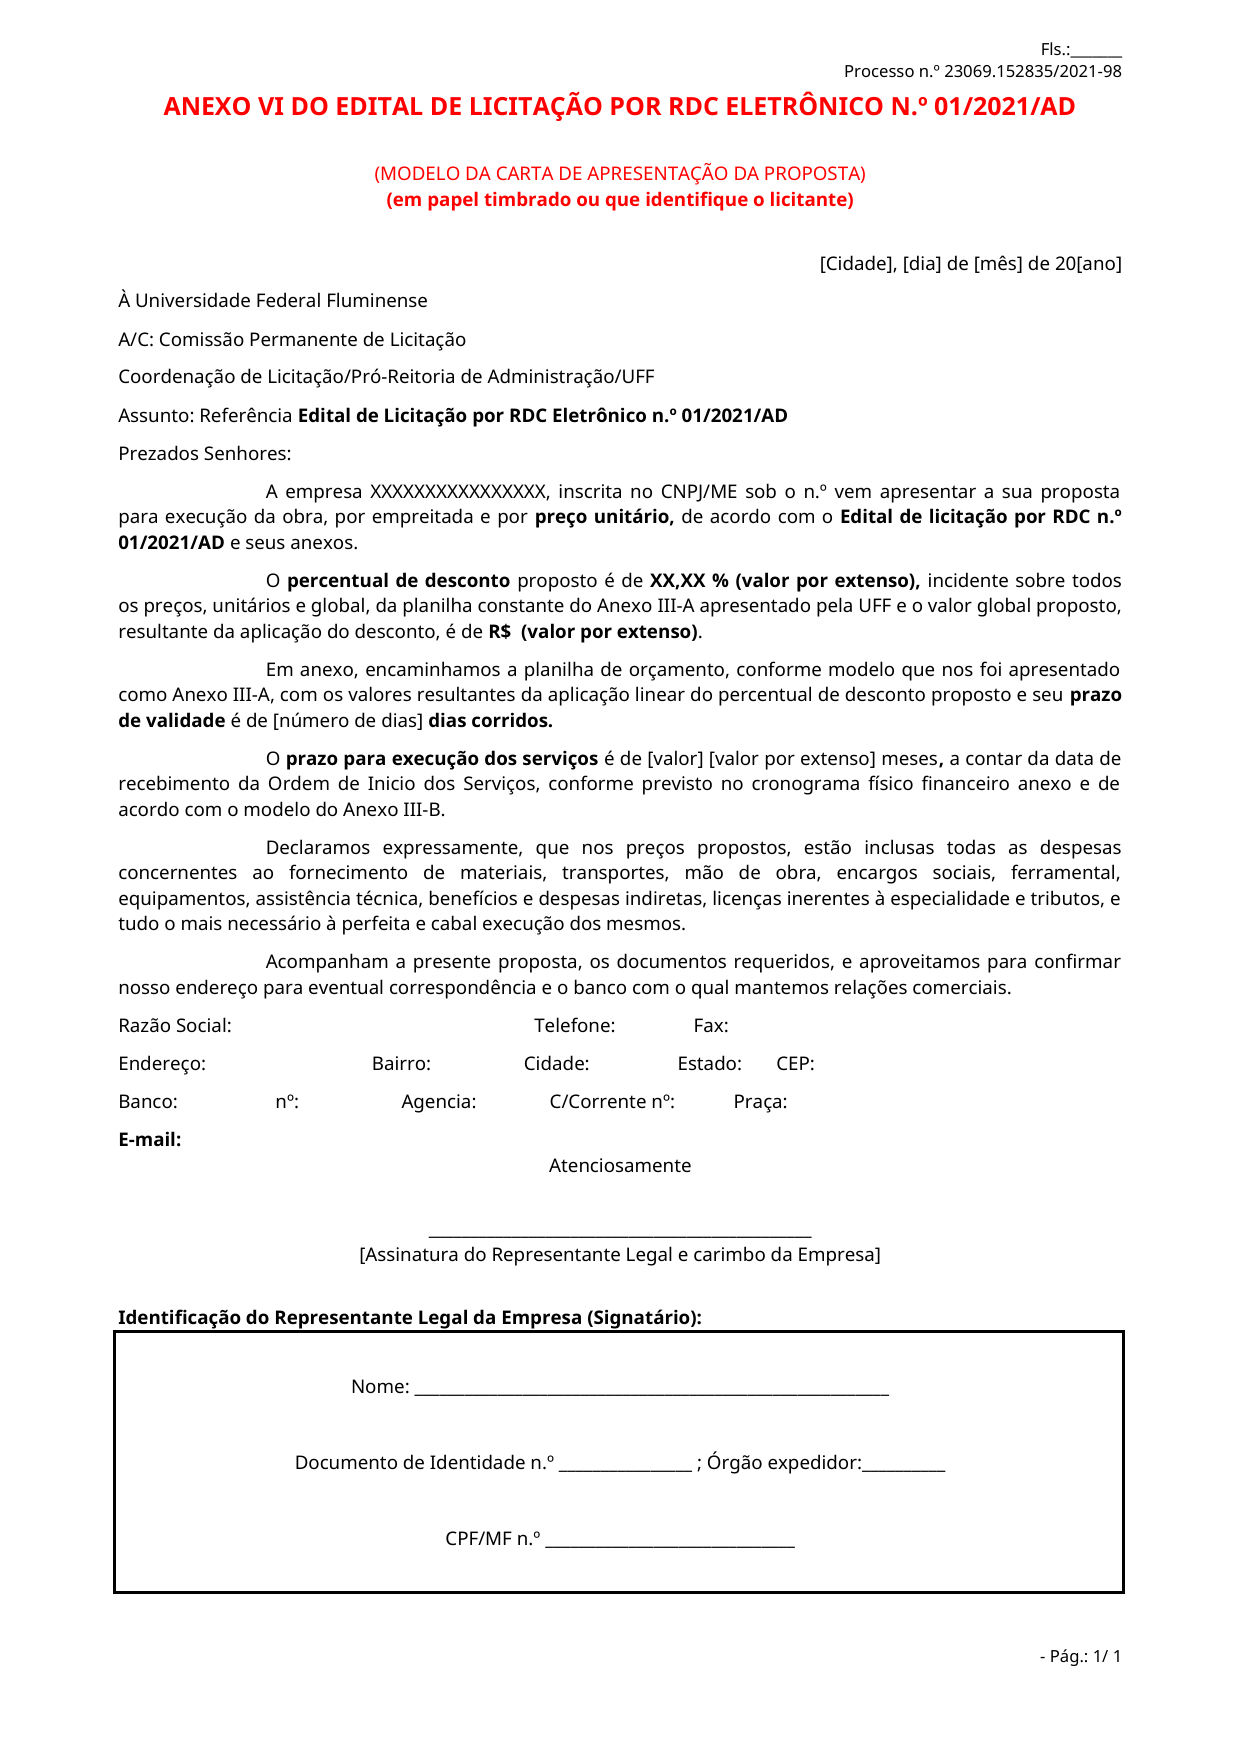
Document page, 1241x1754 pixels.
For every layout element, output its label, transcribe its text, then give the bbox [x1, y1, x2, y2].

text Razão Social: Telefone: Fax: [118, 1012, 1122, 1038]
text Identificação do Representante Legal da Empresa (Signatário): [118, 1304, 1122, 1330]
text Em anexo, encaminhamos a planilha de orçamento, conforme modelo que nos foi apresentado como Anexo III-A, com os valores resultantes da aplicação linear do percentual de desconto proposto e seu prazo de validade é de [número de dias] dias corridos. [118, 656, 1122, 733]
text Declaramos expressamente, que nos preços propostos, estão inclusas todas as despesas concernentes ao fornecimento de materiais, transportes, mão de obra, encargos sociais, ferramental, equipamentos, assistência técnica, benefícios e despesas indiretas, licenças inerentes à especialidade e tributos, e tudo o mais necessário à perfeita e cabal execução dos mesmos. [118, 834, 1122, 936]
list (MODELO DA CARTA DE APRESENTAÇÃO DA PROPOSTA) [118, 161, 1122, 186]
list ______________________________________________ [118, 1215, 1122, 1241]
text À Universidade Federal Fluminense [118, 288, 1122, 313]
text O prazo para execução dos serviços é de [valor] [valor por extenso] meses, a contar da data de recebimento da Ordem de Inicio dos Serviços, conforme previsto no cronograma físico financeiro anexo e de acordo com o modelo do Anexo III-B. [118, 745, 1122, 822]
text Coordenação de Licitação/Pró-Reitoria de Administração/UFF [118, 364, 1122, 389]
text Acompanham a presente proposta, os documentos requeridos, e aproveitamos para confirmar nosso endereço para eventual correspondência e o banco com o qual mantemos relações comerciais. [118, 949, 1122, 1000]
text E-mail: [118, 1126, 1122, 1152]
text Atenciosamente [118, 1152, 1122, 1177]
text Documento de Identidade n.º ________________ ; Órgão expedidor:__________ [116, 1444, 1122, 1475]
text A/C: Comissão Permanente de Licitação [118, 326, 1122, 351]
text Endereço: Bairro: Cidade: Estado: CEP: [118, 1050, 1122, 1076]
text A empresa XXXXXXXXXXXXXXXX, inscrita no CNPJ/ME sob o n.º vem apresentar a sua proposta para execução da obra, por empreitada e por preço unitário, de acordo com o Edital de licitação por RDC n.º 01/2021/AD e seus anexos. [118, 478, 1122, 554]
text Prezados Senhores: [118, 440, 1122, 465]
text Banco: nº: Agencia: C/Corrente nº: Praça: [118, 1088, 1122, 1114]
text Assunto: Referência Edital de Licitação por RDC Eletrônico n.º 01/2021/AD [118, 402, 1122, 427]
list ANEXO VI DO EDITAL DE LICITAÇÃO POR RDC ELETRÔNICO N.º 01/2021/AD [118, 89, 1122, 123]
text CPF/MF n.º ______________________________ [116, 1520, 1122, 1551]
text O percentual de desconto proposto é de XX,XX % (valor por extenso), incidente sobre todos os preços, unitários e global, da planilha constante do Anexo III-A apresentado pela UFF e o valor global proposto, resultante da aplicação do desconto, é de R$ (valor por extenso). [118, 567, 1122, 643]
text [Assinatura do Representante Legal e carimbo da Empresa] [118, 1241, 1122, 1266]
text [Cidade], [dia] de [mês] de 20[ano] [118, 250, 1122, 275]
list (em papel timbrado ou que identifique o licitante) [118, 186, 1122, 212]
text Nome: _________________________________________________________ [116, 1368, 1122, 1399]
